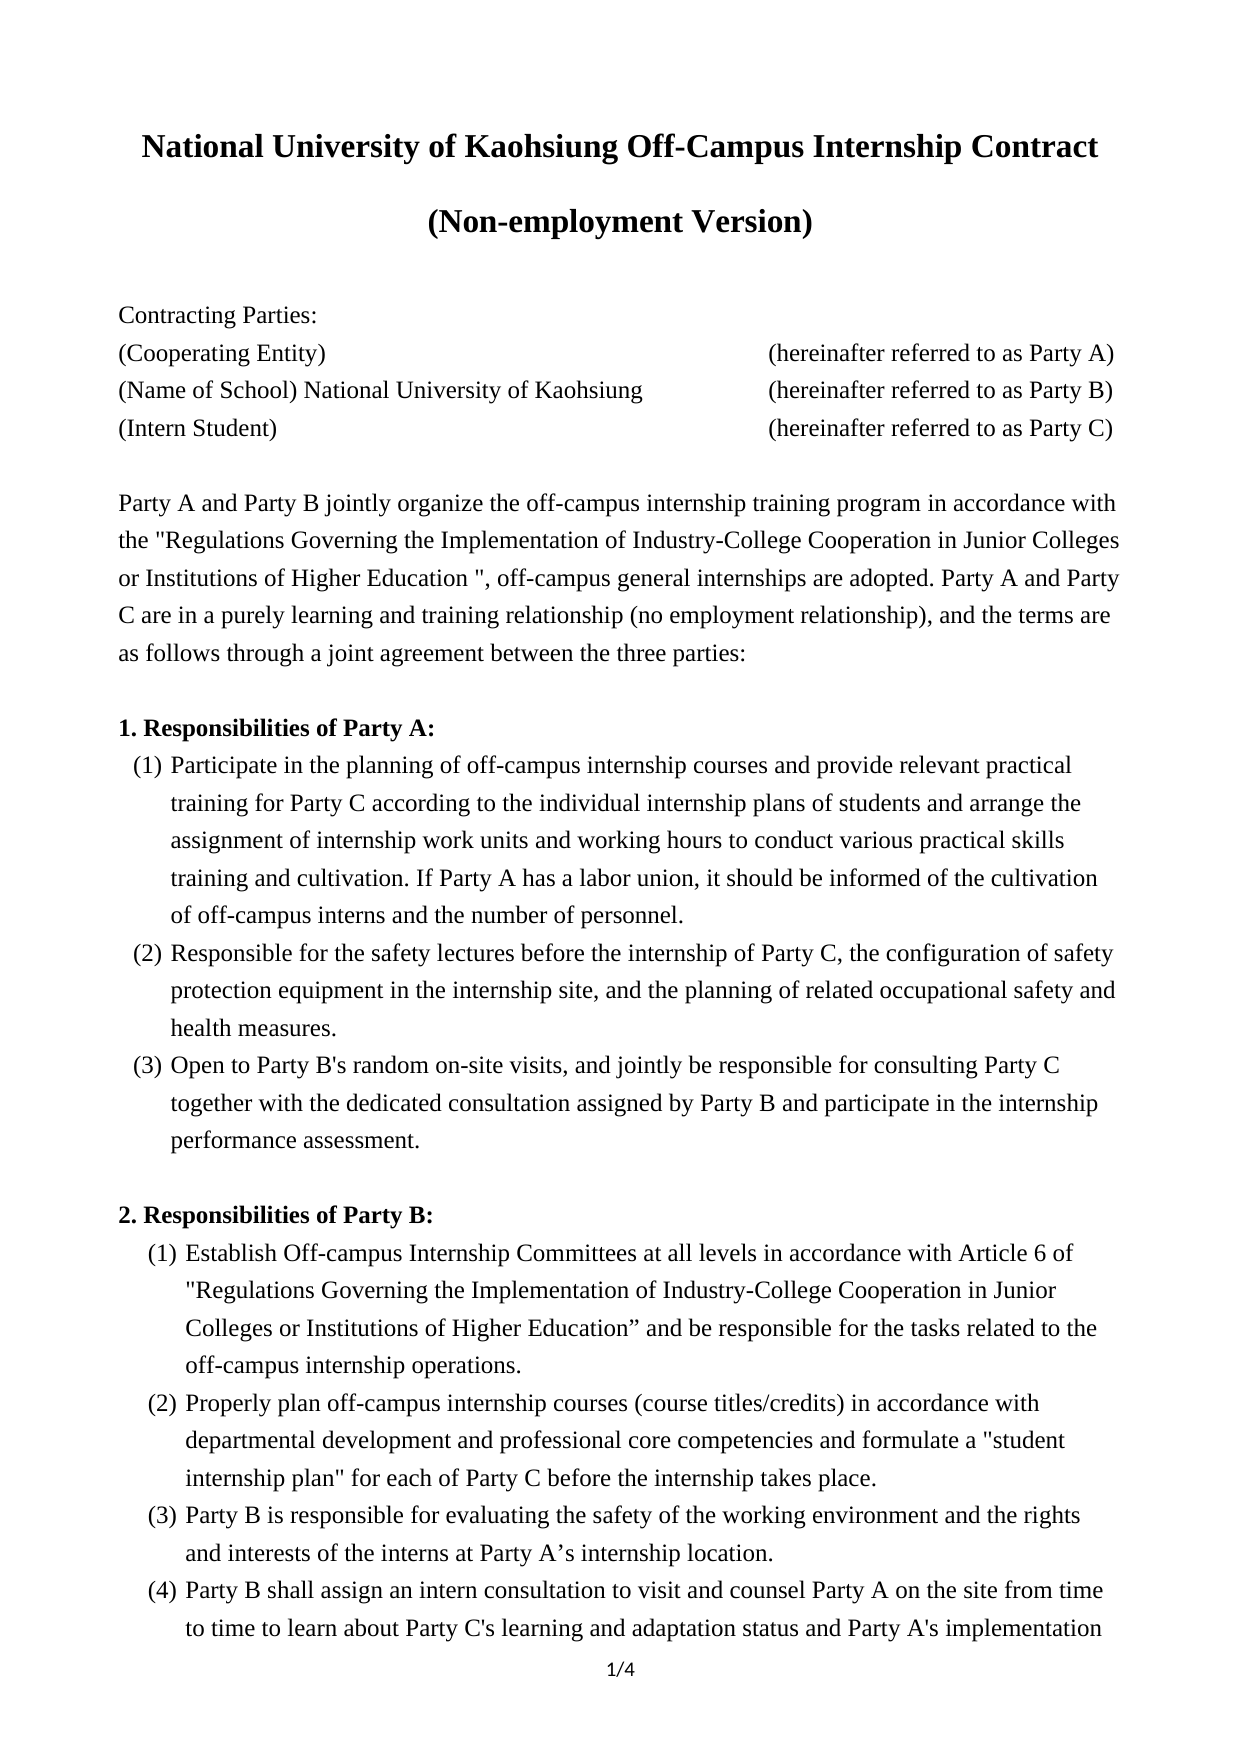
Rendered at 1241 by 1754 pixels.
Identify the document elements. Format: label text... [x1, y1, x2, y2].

text 2. Responsibilities of Party B: [118, 1196, 1122, 1233]
list Establish Off-campus Internship Committees at all levels in accordance with Article 6 of "Regulations Governing the Implementation of Industry-College Cooperation in Junior Colleges or Institutions of Higher Education” and be responsible for the tasks related to the off-campus internship operations. [148, 1233, 1122, 1383]
list Participate in the planning of off-campus internship courses and provide relevant practical training for Party C according to the individual internship plans of students and arrange the assignment of internship work units and working hours to conduct various practical skills training and cultivation. If Party A has a labor union, it should be informed of the cultivation of off-campus interns and the number of personnel. [133, 746, 1122, 933]
list Responsible for the safety lectures before the internship of Party C, the configuration of safety protection equipment in the internship site, and the planning of related occupational safety and health measures. [133, 933, 1122, 1046]
text 1. Responsibilities of Party A: [118, 708, 1122, 746]
text Contracting Parties: (Cooperating Entity) (hereinafter referred to as Party A) [118, 296, 1122, 371]
text Party A and Party B jointly organize the off-campus internship training program in accordance with the "Regulations Governing the Implementation of Industry-College Cooperation in Junior Colleges or Institutions of Higher Education ", off-campus general internships are adopted. Party A and Party C are in a purely learning and training relationship (no employment relationship), and the terms are as follows through a joint agreement between the three parties: [118, 483, 1122, 671]
text (Name of School) National University of Kaohsiung (hereinafter referred to as Party B) [118, 371, 1122, 408]
text (Intern Student) (hereinafter referred to as Party C) [118, 408, 1122, 446]
text National University of Kaohsiung Off-Campus Internship Contract (Non-employment Version) [118, 108, 1122, 258]
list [148, 1571, 1122, 1646]
list Properly plan off-campus internship courses (course titles/credits) in accordance with departmental development and professional core competencies and formulate a "student internship plan" for each of Party C before the internship takes place. [148, 1383, 1122, 1496]
list Open to Party B's random on-site visits, and jointly be responsible for consulting Party C together with the dedicated consultation assigned by Party B and participate in the internship performance assessment. [133, 1046, 1122, 1158]
list Party B is responsible for evaluating the safety of the working environment and the rights and interests of the interns at Party A’s internship location. [148, 1496, 1122, 1571]
